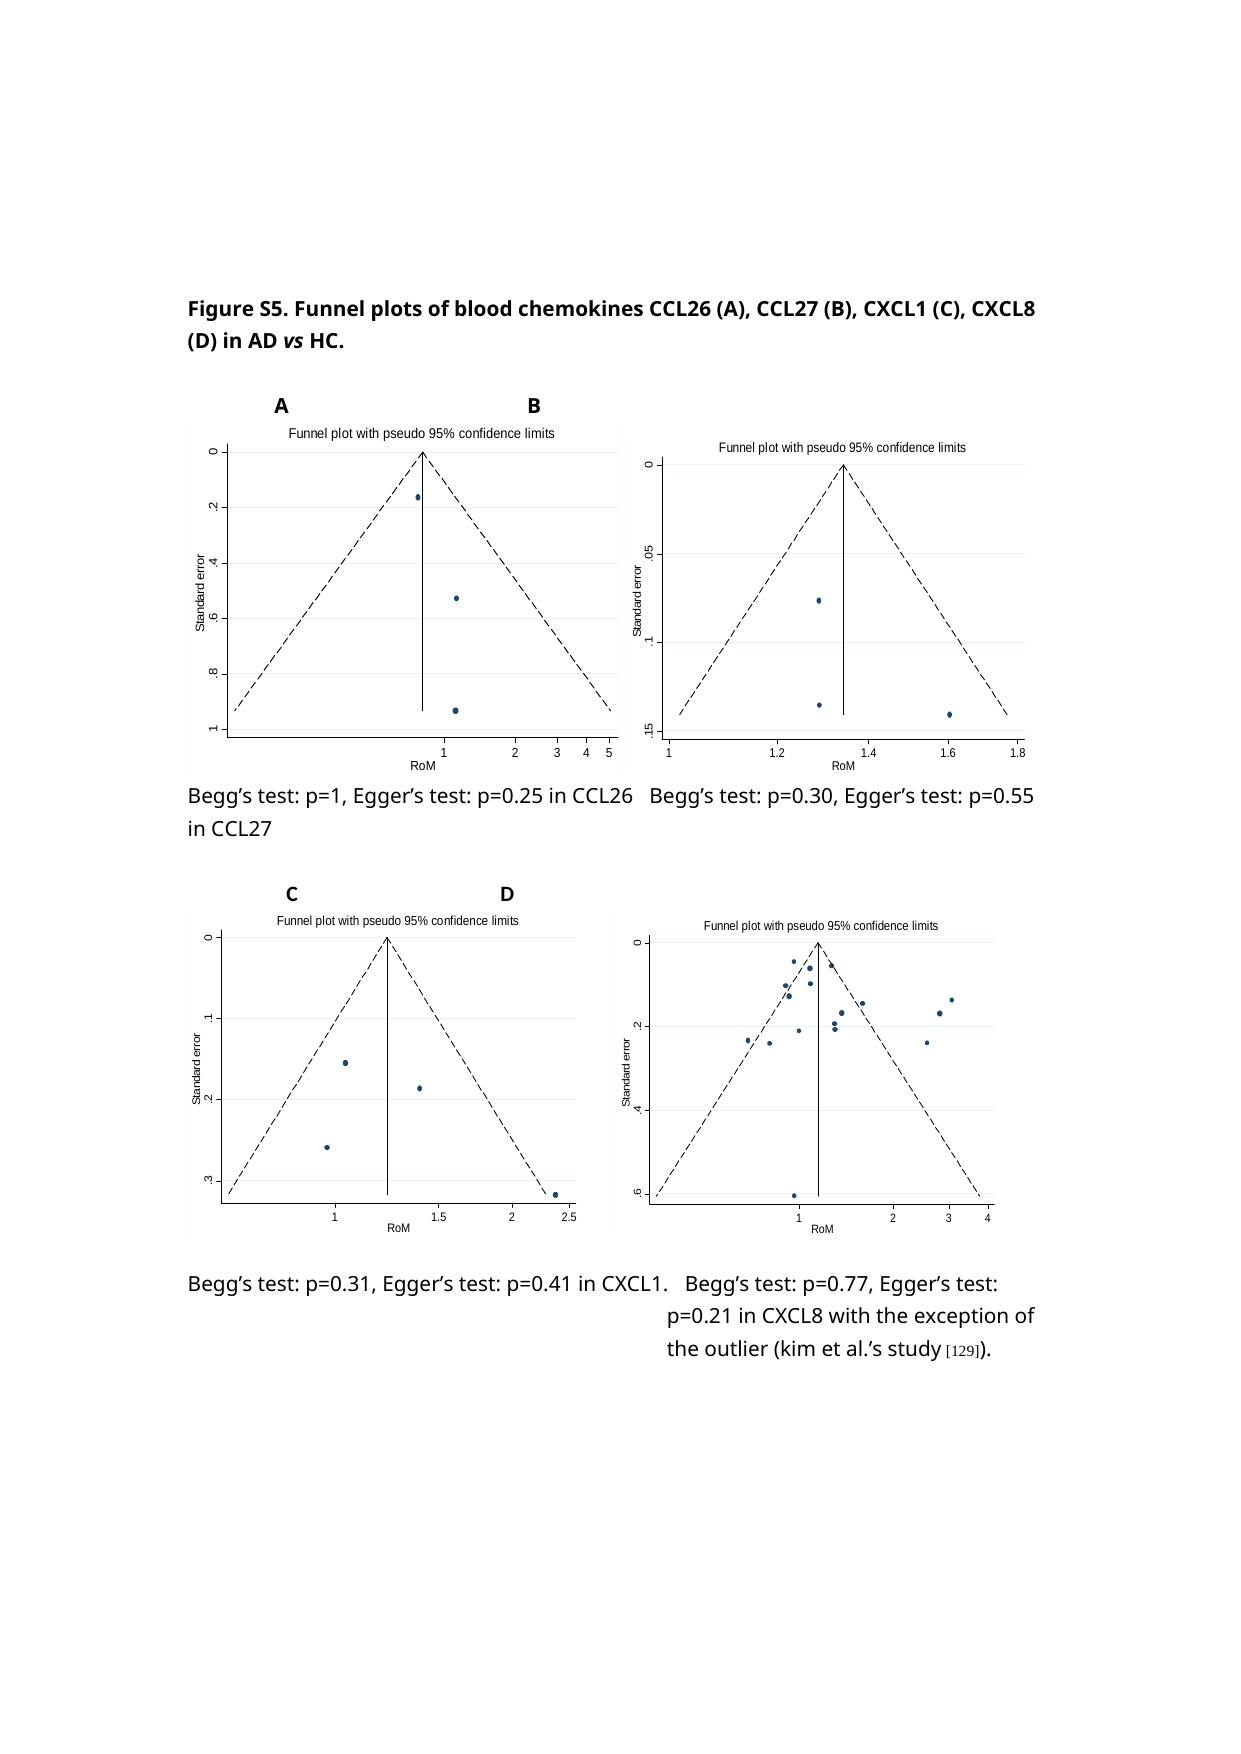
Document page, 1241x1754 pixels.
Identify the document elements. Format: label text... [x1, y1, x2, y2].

text C D [187, 877, 1053, 909]
text Begg’s test: p=0.31, Egger’s test: p=0.41 in CXCL1. Begg’s test: p=0.77, Egger’s test: p=0.21 in CXCL8 with the exception of the outlier (kim et al.’s study [129]). [187, 1267, 1053, 1364]
text A B [187, 389, 1053, 422]
text Figure S5. Funnel plots of blood chemokines CCL26 (A), CCL27 (B), CXCL1 (C), CXCL8 (D) in AD vs HC. [187, 292, 1053, 357]
text Begg’s test: p=1, Egger’s test: p=0.25 in CCL26 Begg’s test: p=0.30, Egger’s test: p=0.55 in CCL27 [187, 779, 1053, 844]
